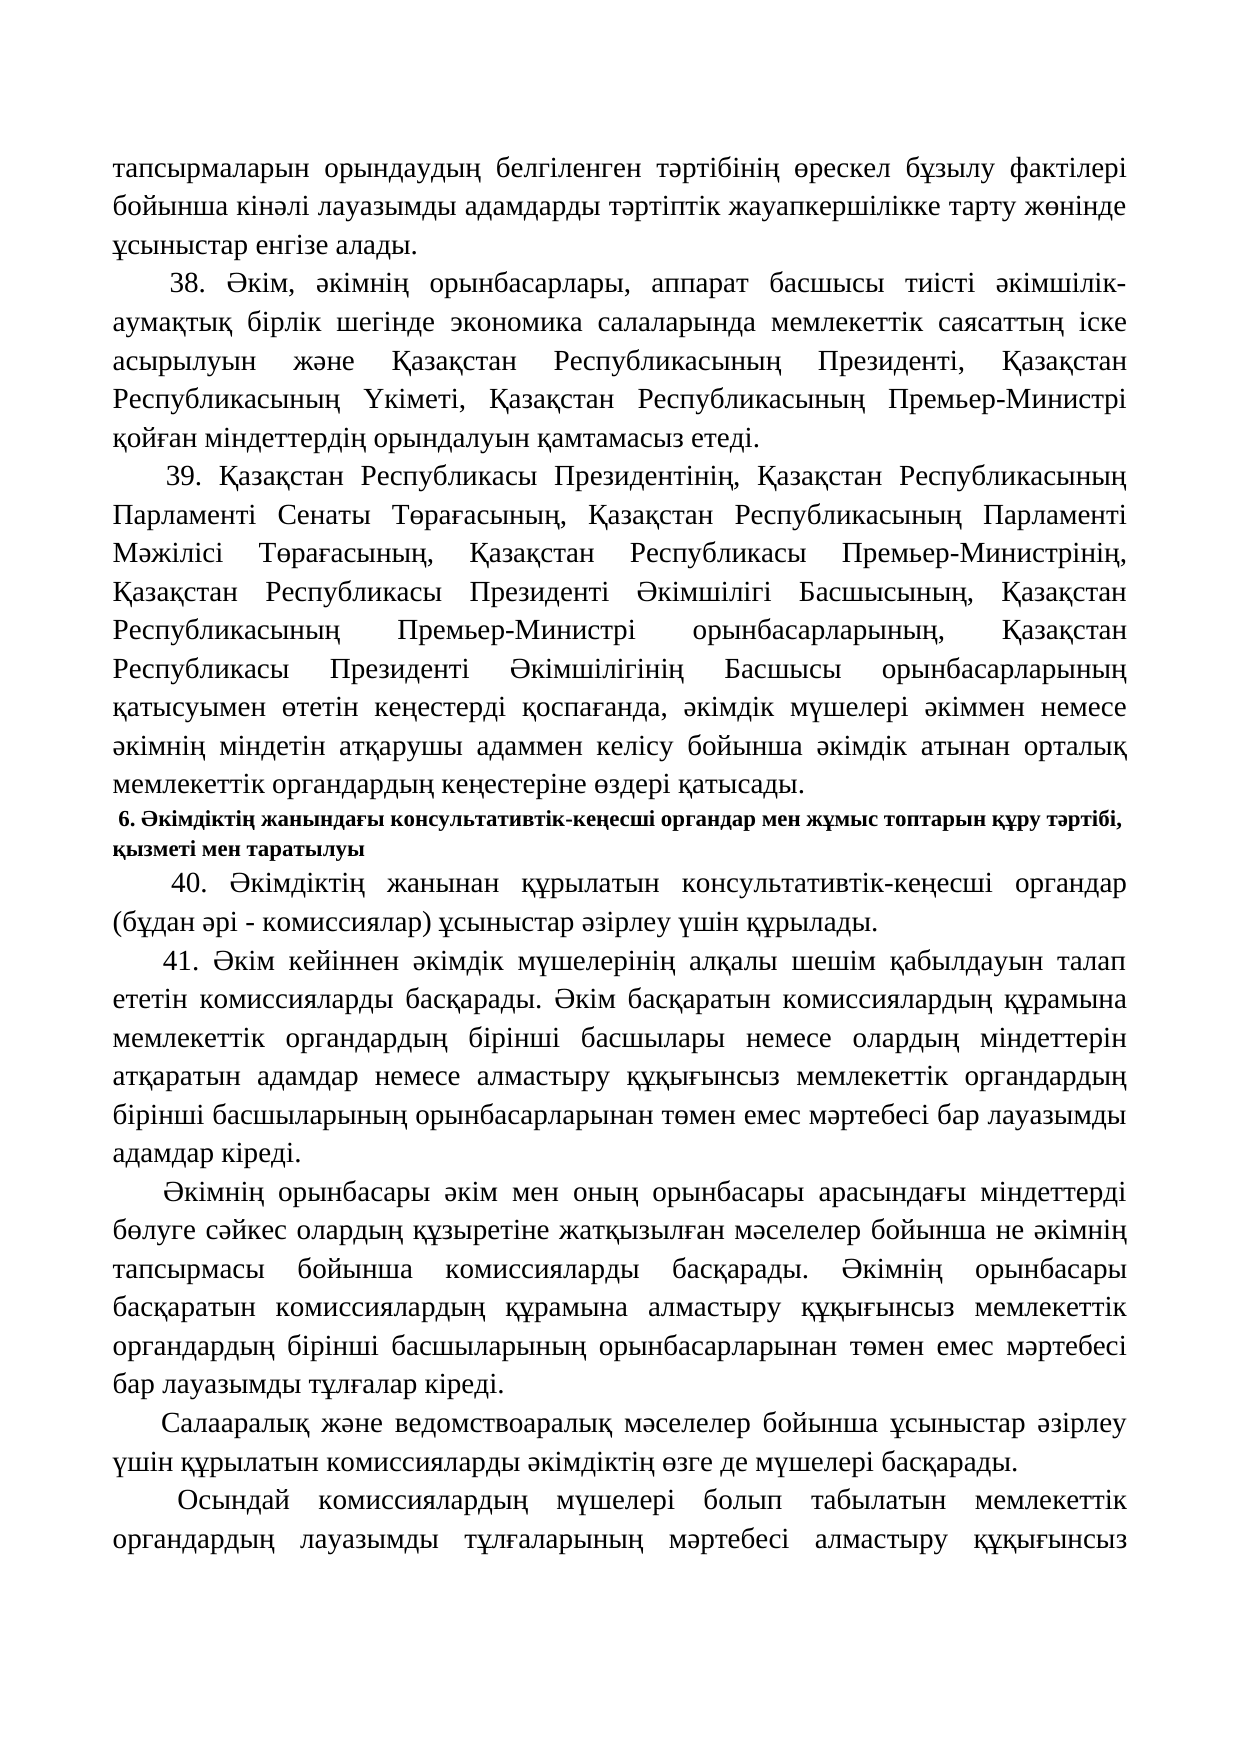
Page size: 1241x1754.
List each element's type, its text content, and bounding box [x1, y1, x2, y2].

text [112, 1482, 1128, 1554]
text Салааралық және ведомствоаралық мәселелер бойынша ұсыныстар әзiрлеу үшiн құрылатын комиссияларды әкімдіктiң өзге де мүшелерi басқарады. [112, 1405, 1128, 1477]
text 38. Әкім, әкімнің орынбасарлары, аппарат басшысы тиісті әкімшілік-аумақтық бірлік шегінде экономика салаларында мемлекеттік саясаттың іске асырылуын және Қазақстан Республикасының Президенті, Қазақстан Республикасының Үкіметі, Қазақстан Республикасының Премьер-Министрі қойған міндеттердің орындалуын қамтамасыз етеді. [112, 266, 1128, 453]
text 39. Қазақстан Республикасы Президентінің, Қазақстан Республикасының Парламенті Сенаты Төрағасының, Қазақстан Республикасының Парламенті Мәжілісі Төрағасының, Қазақстан Республикасы Премьер-Министрінің, Қазақстан Республикасы Президенті Әкімшілігі Басшысының, Қазақстан Республикасының Премьер-Министрі орынбасарларының, Қазақстан Республикасы Президенті Әкімшілігінің Басшысы орынбасарларының қатысуымен өтетін кеңестерді қоспағанда, әкімдік мүшелері әкіммен немесе әкімнің міндетін атқарушы адаммен келісу бойынша әкімдік атынан орталық мемлекеттік органдардың кеңестеріне өздері қатысады. [112, 458, 1128, 800]
text 41. Әкім кейiннен әкімдік мүшелерiнiң алқалы шешiм қабылдауын талап ететiн комиссияларды басқарады. Әкім басқаратын комиссиялардың құрамына мемлекеттiк органдардың бiрiншi басшылары немесе олардың мiндеттерiн атқаратын адамдар немесе алмастыру құқығынсыз мемлекеттiк органдардың бiрiншi басшыларының орынбасарларынан төмен емес мәртебесi бар лауазымды адамдар кiредi. [112, 943, 1128, 1169]
text Әкімнiң орынбасары әкім мен оның орынбасары арасындағы мiндеттердi бөлуге сәйкес олардың құзыретiне жатқызылған мәселелер бойынша не әкімнің тапсырмасы бойынша комиссияларды басқарады. Әкімнiң орынбасары басқаратын комиссиялардың құрамына алмастыру құқығынсыз мемлекеттiк органдардың бiрiншi басшыларының орынбасарларынан төмен емес мәртебесi бар лауазымды тұлғалар кiредi. [112, 1174, 1128, 1400]
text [112, 150, 1128, 261]
text 6. Әкімдіктің жанындағы консультативтік-кеңесші органдар мен жұмыс топтарын құру тәртібі, қызметі мен таратылуы [112, 805, 1128, 862]
text 40. Әкімдіктің жанынан құрылатын консультативтік-кеңесші органдар (бұдан әрі - комиссиялар) ұсыныстар әзірлеу үшін құрылады. [112, 866, 1128, 938]
